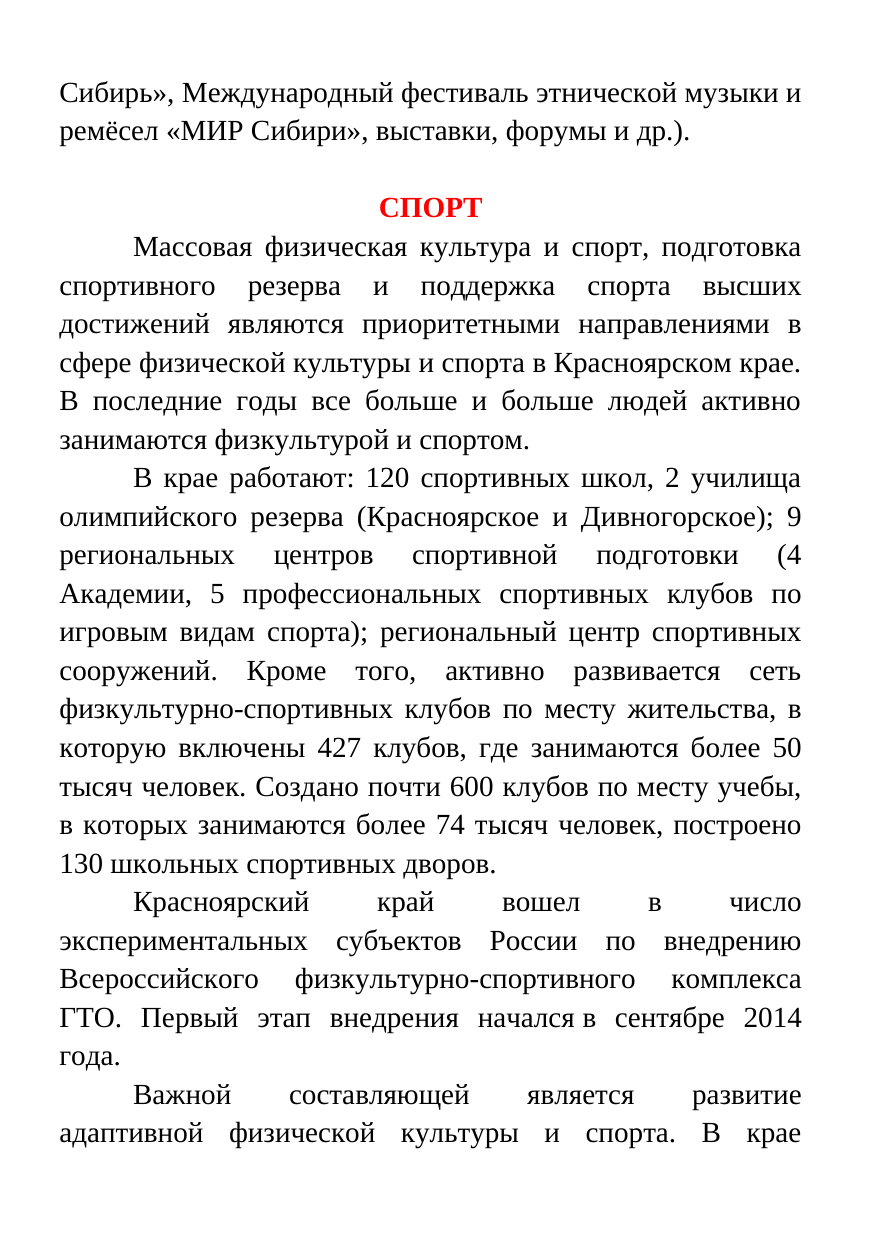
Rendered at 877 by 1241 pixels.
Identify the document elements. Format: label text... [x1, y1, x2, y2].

text СПОРТ [59, 191, 802, 224]
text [59, 1077, 802, 1149]
text Массовая физическая культура и спорт, подготовка спортивного резерва и поддержка спорта высших достижений являются приоритетными направлениями в сфере физической культуры и спорта в Красноярском крае. В последние годы все больше и больше людей активно занимаются физкультурой и спортом. [59, 229, 802, 455]
text Красноярский край вошел в число экспериментальных субъектов России по внедрению Всероссийского физкультурно-спортивного комплекса ГТО. Первый этап внедрения начался в сентябре 2014 года. [59, 884, 802, 1072]
text Большим спросом пользуются охота и рыбалка, культурно-познавательный и паломнический виды туризма, деловой и событийный туризм (Всероссийский фестиваль народной культуры «Сибирская масленица», Канский видеофестиваль, праздник «Енисейская уха», Енисейская августовская ярмарка, День Минусинского помидора, Всероссийский фестиваль «Высоцкий и Сибирь», Международный фестиваль этнической музыки и ремёсел «МИР Сибири», выставки, форумы и др.). [59, 75, 802, 147]
text В крае работают: 120 спортивных школ, 2 училища олимпийского резерва (Красноярское и Дивногорское); 9 региональных центров спортивной подготовки (4 Академии, 5 профессиональных спортивных клубов по игровым видам спорта); региональный центр спортивных сооружений. Кроме того, активно развивается сеть физкультурно-спортивных клубов по месту жительства, в которую включены 427 клубов, где занимаются более 50 тысяч человек. Создано почти 600 клубов по месту учебы, в которых занимаются более 74 тысяч человек, построено 130 школьных спортивных дворов. [59, 460, 802, 879]
